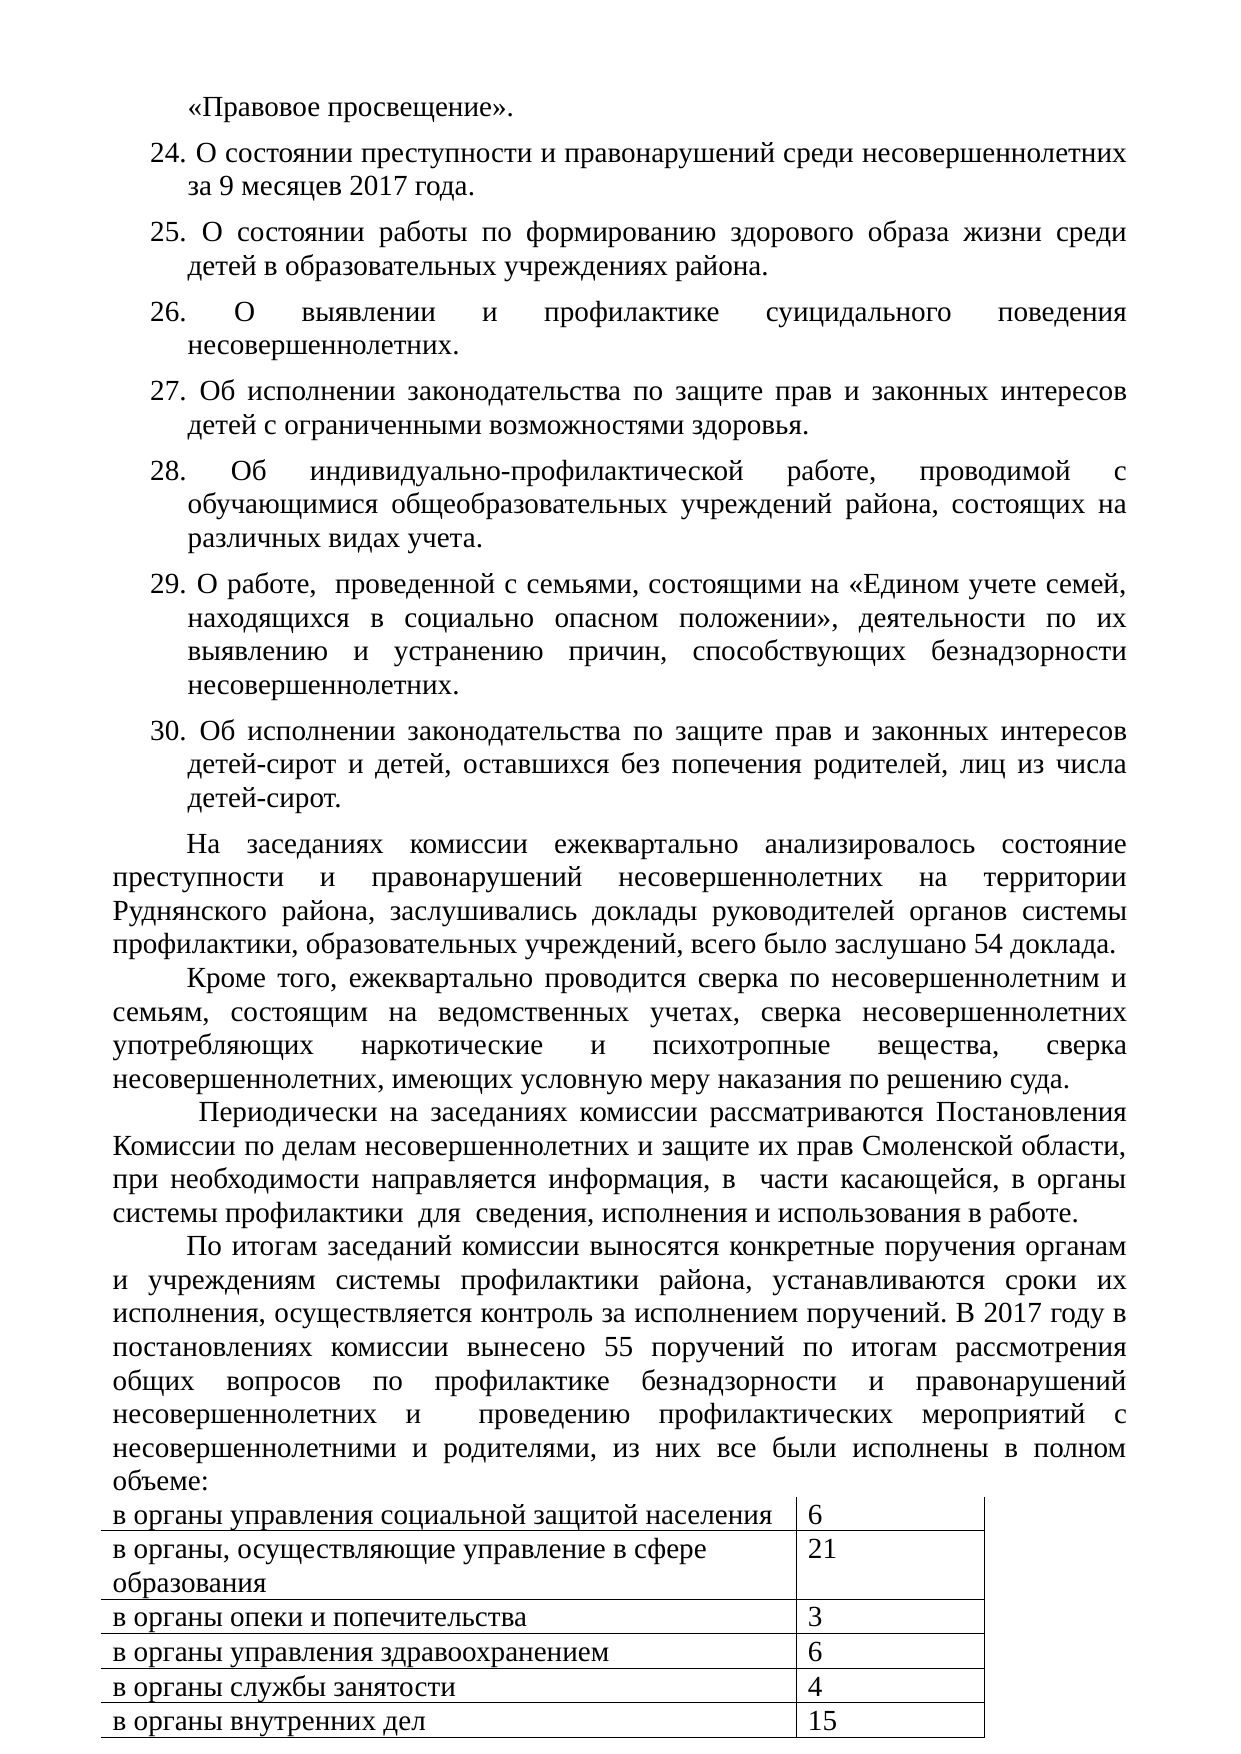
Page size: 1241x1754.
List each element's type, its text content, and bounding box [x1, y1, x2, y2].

table_cell 4 [797, 1669, 984, 1702]
table_cell в органы, осуществляющие управление в сфере образования [101, 1531, 796, 1598]
table_cell 3 [797, 1600, 984, 1633]
table_cell в органы управления здравоохранением [101, 1634, 796, 1668]
table_header 6 [797, 1497, 984, 1530]
text На заседаниях комиссии ежеквартально анализировалось состояние преступности и правонарушений несовершеннолетних на территории Руднянского района, заслушивались доклады руководителей органов системы профилактики, образовательных учреждений, всего было заслушано 54 доклада. [112, 826, 1128, 960]
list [150, 89, 1128, 122]
list О состоянии работы по формированию здорового образа жизни среди детей в образовательных учреждениях района. [150, 214, 1128, 281]
table_cell в органы внутренних дел [101, 1703, 796, 1737]
table_cell 21 [797, 1531, 984, 1598]
text По итогам заседаний комиссии выносятся конкретные поручения органам и учреждениям системы профилактики района, устанавливаются сроки их исполнения, осуществляется контроль за исполнением поручений. В 2017 году в постановлениях комиссии вынесено 55 поручений по итогам рассмотрения общих вопросов по профилактике безнадзорности и правонарушений несовершеннолетних и проведению профилактических мероприятий с несовершеннолетними и родителями, из них все были исполнены в полном объеме: [112, 1228, 1128, 1497]
table_cell 6 [797, 1634, 984, 1668]
text Периодически на заседаниях комиссии рассматриваются Постановления Комиссии по делам несовершеннолетних и защите их прав Смоленской области, при необходимости направляется информация, в части касающейся, в органы системы профилактики для сведения, исполнения и использования в работе. [112, 1094, 1128, 1228]
list Об индивидуально-профилактической работе, проводимой с обучающимися общеобразовательных учреждений района, состоящих на различных видах учета. [150, 453, 1128, 554]
table_cell в органы службы занятости [101, 1669, 796, 1702]
list О работе, проведенной с семьями, состоящими на «Едином учете семей, находящихся в социально опасном положении», деятельности по их выявлению и устранению причин, способствующих безнадзорности несовершеннолетних. [150, 566, 1128, 700]
table_header в органы управления социальной защитой населения [101, 1497, 796, 1530]
table_cell в органы опеки и попечительства [101, 1600, 796, 1633]
list О состоянии преступности и правонарушений среди несовершеннолетних за 9 месяцев 2017 года. [150, 135, 1128, 202]
list Об исполнении законодательства по защите прав и законных интересов детей-сирот и детей, оставшихся без попечения родителей, лиц из числа детей-сирот. [150, 713, 1128, 813]
text Кроме того, ежеквартально проводится сверка по несовершеннолетним и семьям, состоящим на ведомственных учетах, сверка несовершеннолетних употребляющих наркотические и психотропные вещества, сверка несовершеннолетних, имеющих условную меру наказания по решению суда. [112, 960, 1128, 1094]
list О выявлении и профилактике суицидального поведения несовершеннолетних. [150, 294, 1128, 361]
list Об исполнении законодательства по защите прав и законных интересов детей с ограниченными возможностями здоровья. [150, 373, 1128, 441]
table_cell 15 [797, 1703, 984, 1737]
